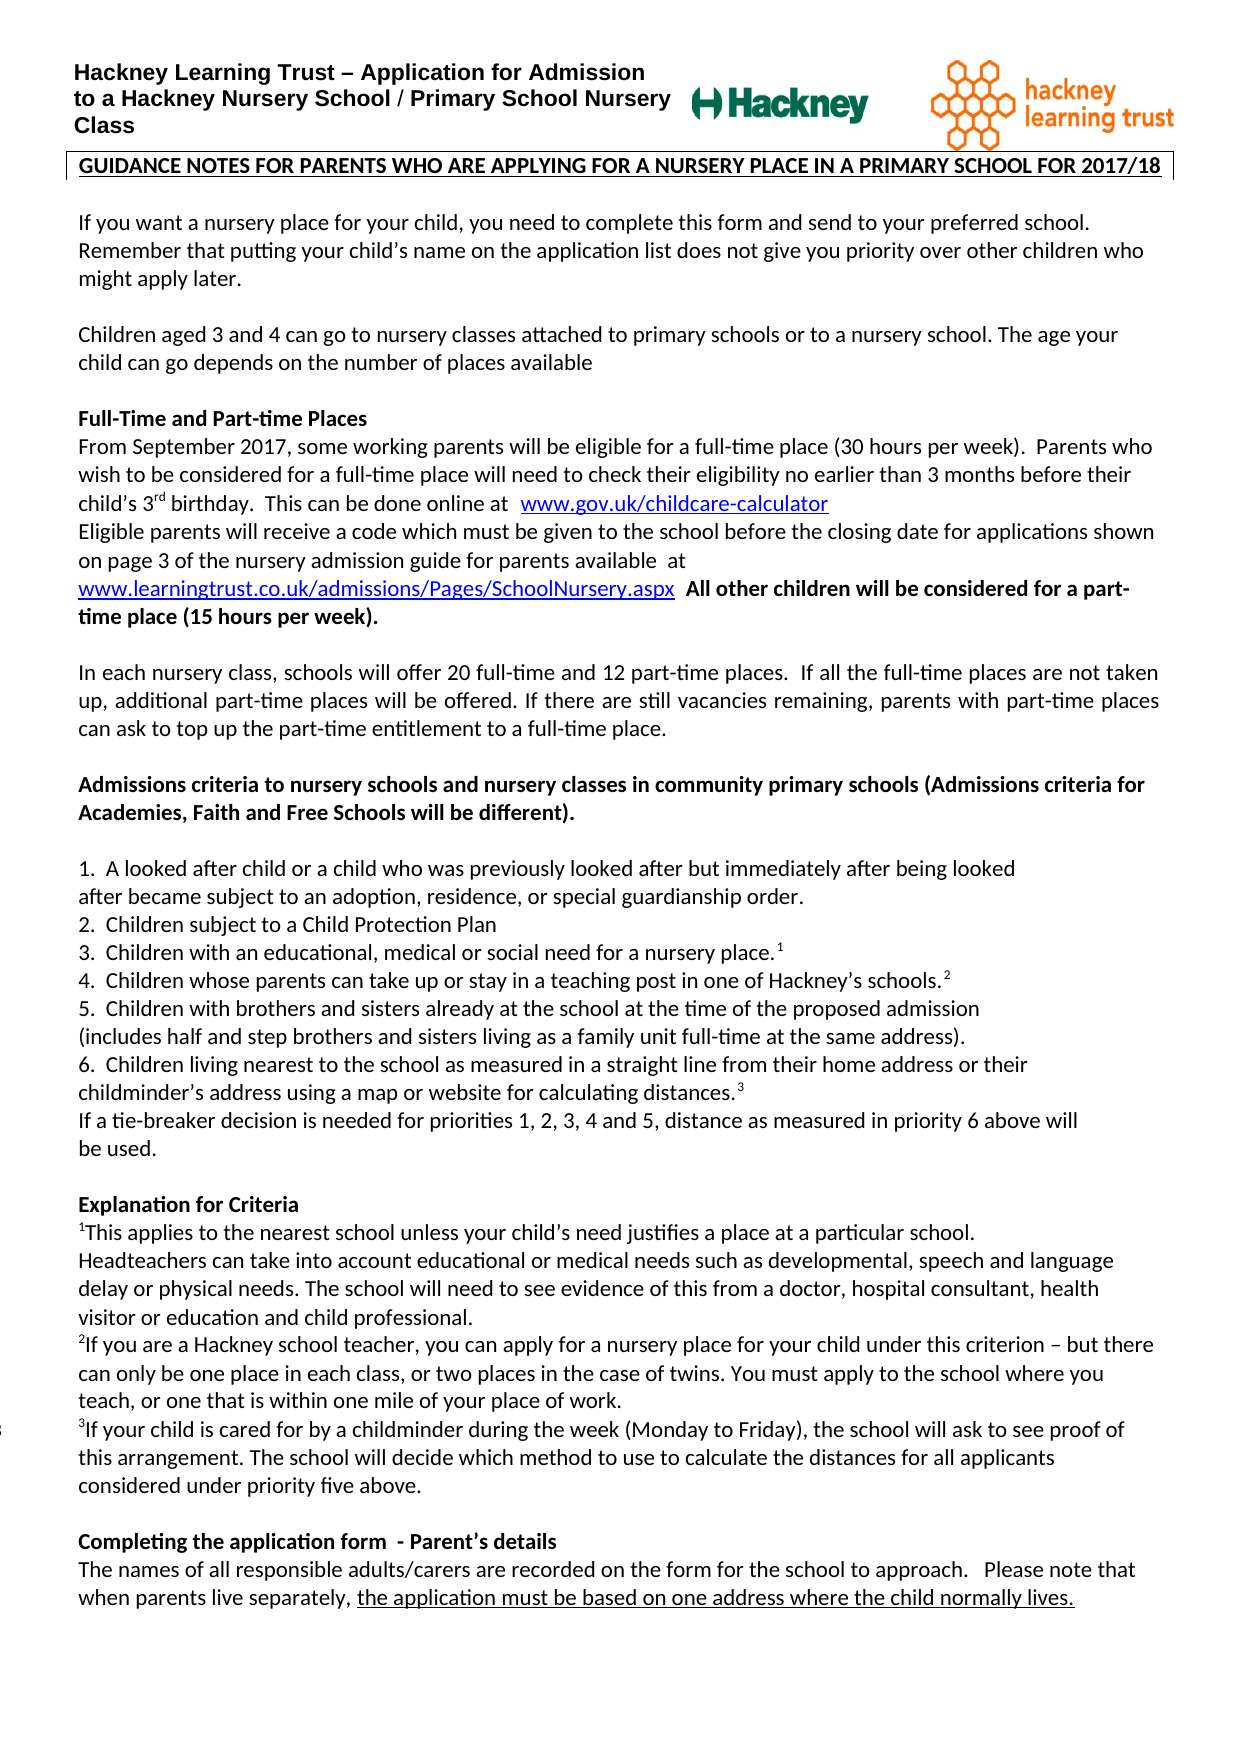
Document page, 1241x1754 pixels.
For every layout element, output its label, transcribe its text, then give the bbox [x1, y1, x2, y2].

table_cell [67, 180, 1174, 1723]
picture [692, 60, 1174, 151]
table_header GUIDANCE NOTES FOR PARENTS WHO ARE APPLYING FOR A NURSERY PLACE IN A PRIMARY SCHOOL FOR 2017/18 [67, 152, 1173, 180]
